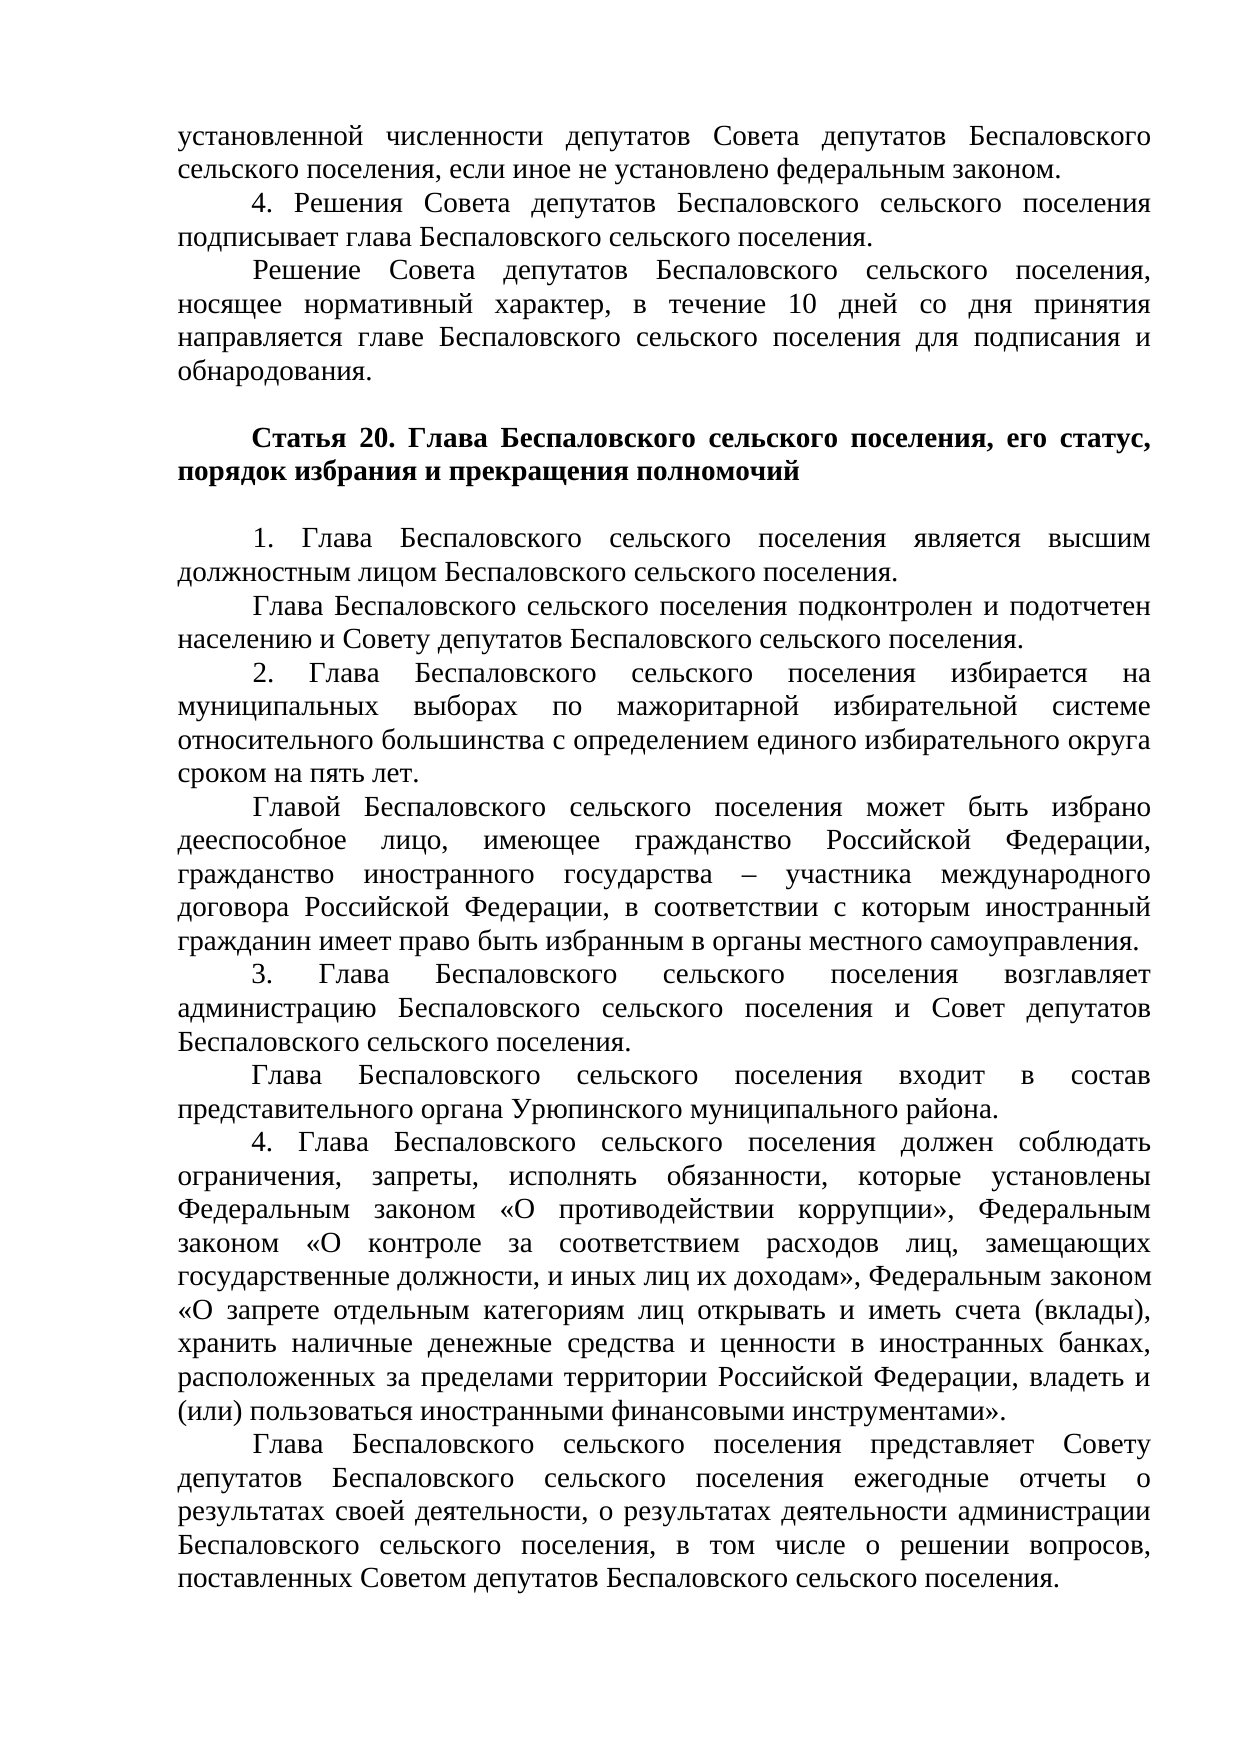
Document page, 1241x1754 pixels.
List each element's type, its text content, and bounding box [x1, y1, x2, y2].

text 1. Глава Беспаловского сельского поселения является высшим должностным лицом Беспаловского сельского поселения. [177, 521, 1152, 588]
text Решение Совета депутатов Беспаловского сельского поселения, носящее нормативный характер, в течение 10 дней со дня принятия направляется главе Беспаловского сельского поселения для подписания и обнародования. [177, 252, 1152, 386]
text Главой Беспаловского сельского поселения может быть избрано дееспособное лицо, имеющее гражданство Российской Федерации, гражданство иностранного государства – участника международного договора Российской Федерации, в соответствии с которым иностранный гражданин имеет право быть избранным в органы местного самоуправления. [177, 789, 1152, 957]
text 2. Глава Беспаловского сельского поселения избирается на муниципальных выборах по мажоритарной избирательной системе относительного большинства с определением единого избирательного округа сроком на пять лет. [177, 655, 1152, 789]
text Статья 20. Глава Беспаловского сельского поселения, его статус, порядок избрания и прекращения полномочий [177, 420, 1152, 487]
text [177, 118, 1152, 185]
text 4. Глава Беспаловского сельского поселения должен соблюдать ограничения, запреты, исполнять обязанности, которые установлены Федеральным законом «О противодействии коррупции», Федеральным законом «О контроле за соответствием расходов лиц, замещающих государственные должности, и иных лиц их доходам», Федеральным законом «О запрете отдельным категориям лиц открывать и иметь счета (вклады), хранить наличные денежные средства и ценности в иностранных банках, расположенных за пределами территории Российской Федерации, владеть и (или) пользоваться иностранными финансовыми инструментами». [177, 1124, 1152, 1426]
text Глава Беспаловского сельского поселения входит в состав представительного органа Урюпинского муниципального района. [177, 1057, 1152, 1124]
text Глава Беспаловского сельского поселения подконтролен и подотчетен населению и Совету депутатов Беспаловского сельского поселения. [177, 588, 1152, 655]
text 4. Решения Совета депутатов Беспаловского сельского поселения подписывает глава Беспаловского сельского поселения. [177, 185, 1152, 252]
text Глава Беспаловского сельского поселения представляет Совету депутатов Беспаловского сельского поселения ежегодные отчеты о результатах своей деятельности, о результатах деятельности администрации Беспаловского сельского поселения, в том числе о решении вопросов, поставленных Советом депутатов Беспаловского сельского поселения. [177, 1426, 1152, 1594]
text 3. Глава Беспаловского сельского поселения возглавляет администрацию Беспаловского сельского поселения и Совет депутатов Беспаловского сельского поселения. [177, 957, 1152, 1057]
